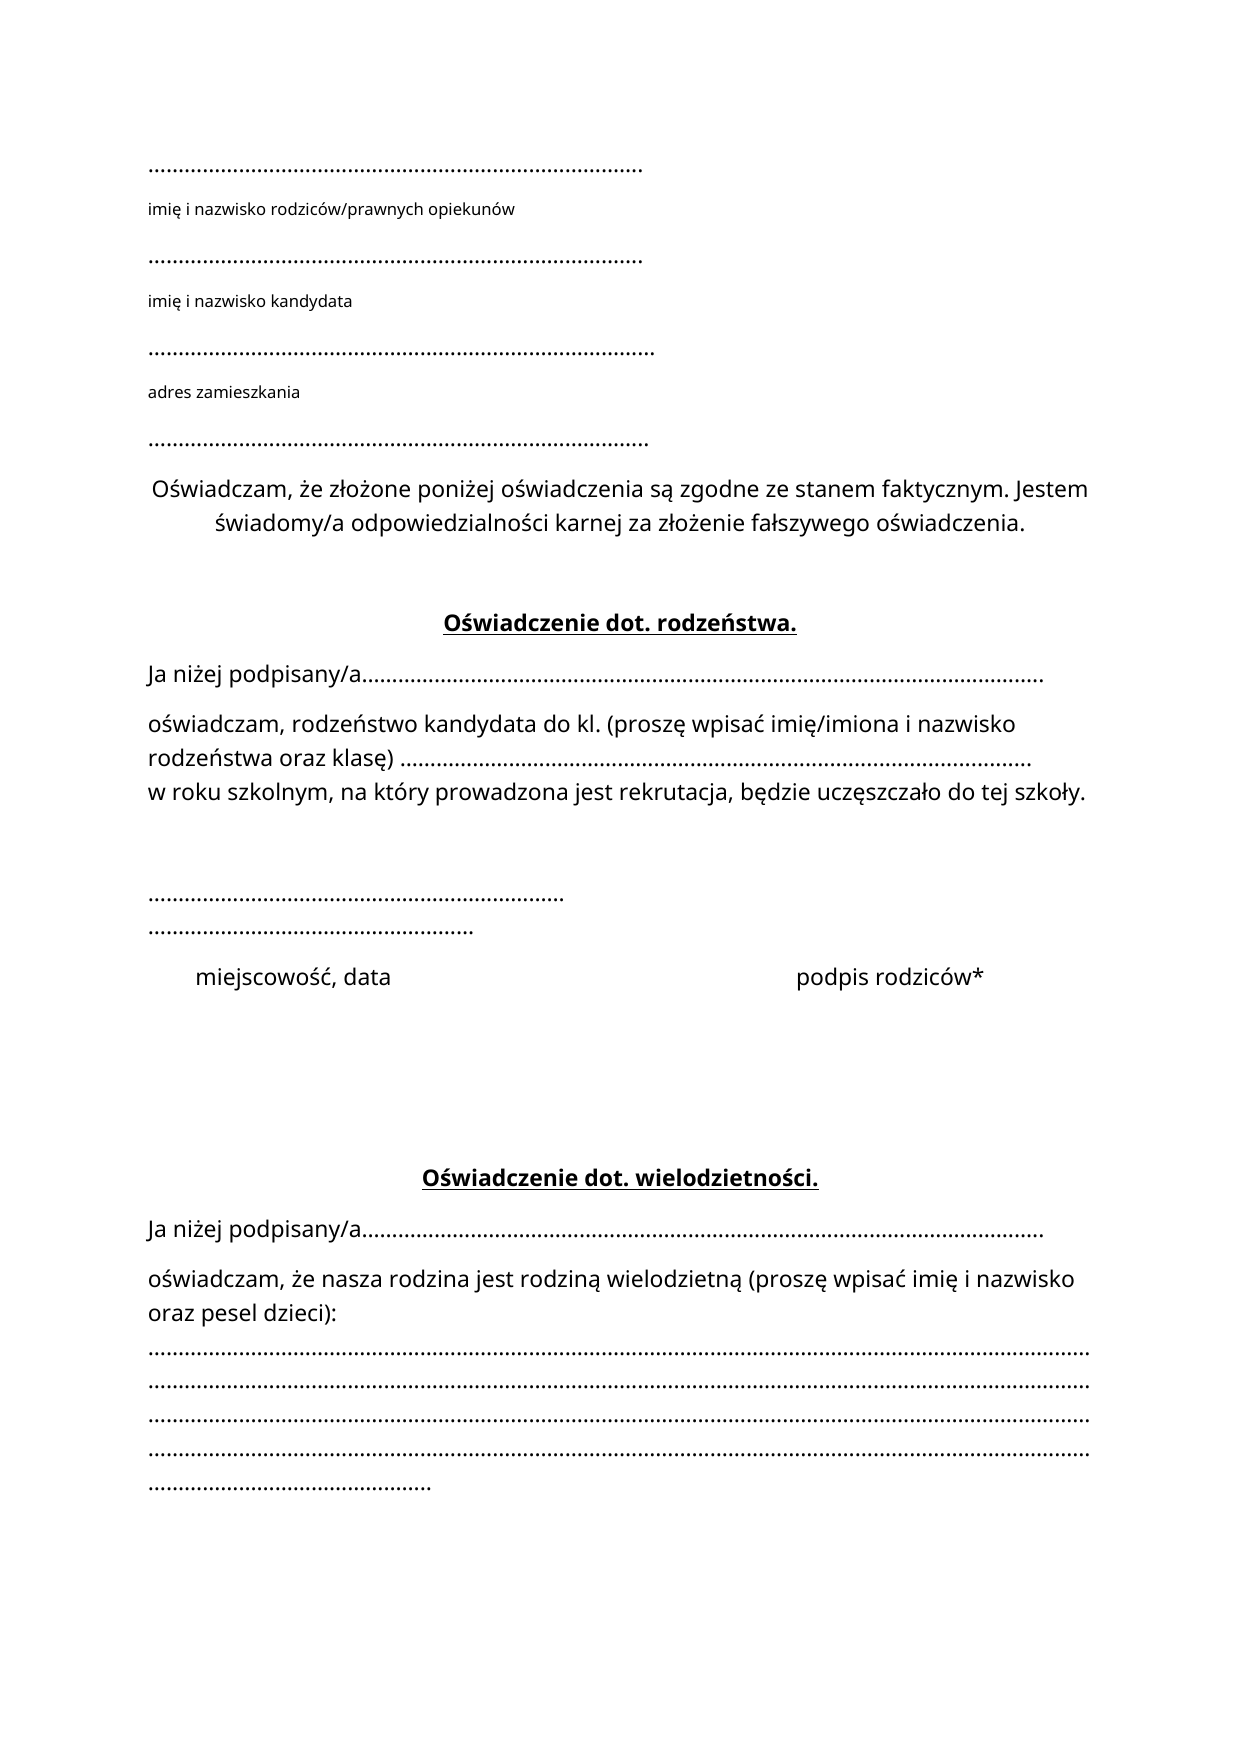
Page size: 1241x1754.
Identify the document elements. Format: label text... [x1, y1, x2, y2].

text adres zamieszkania [148, 381, 1093, 404]
text ………………………………………………………………………. [148, 239, 1093, 270]
text imię i nazwisko rodziców/prawnych opiekunów [148, 198, 1093, 221]
text oświadczam, rodzeństwo kandydata do kl. (proszę wpisać imię/imiona i nazwisko rodzeństwa oraz klasę) ………………………………………………………......................................... w roku szkolnym, na który prowadzona jest rekrutacja, będzie uczęszczało do tej szkoły. [148, 708, 1093, 807]
text imię i nazwisko kandydata [148, 289, 1093, 312]
text ……………………………………………………………………….. [148, 422, 1093, 453]
text oświadczam, że nasza rodzina jest rodziną wielodzietną (proszę wpisać imię i nazwisko oraz pesel dzieci): ………………………………………………………………………………………………………………………………………………………………………………………………………………………………………………………………………………………………………………………………………………………………………………………………………………………………………………………………………………………………………………………………………………………………………………………………………………….. [148, 1263, 1093, 1497]
text ………………………………………………………………………… [148, 331, 1093, 362]
text …………………………………………………………… ……………………………………………… [148, 876, 1093, 941]
text Oświadczenie dot. wielodzietności. [148, 1162, 1093, 1193]
text Oświadczam, że złożone poniżej oświadczenia są zgodne ze stanem faktycznym. Jestem świadomy/a odpowiedzialności karnej za złożenie fałszywego oświadczenia. [148, 473, 1093, 538]
text Oświadczenie dot. rodzeństwa. [148, 607, 1093, 638]
text ………………………………………………………………………. [148, 148, 1093, 179]
text Ja niżej podpisany/a………………………………………………………………………………………………….. [148, 658, 1093, 689]
text miejscowość, data podpis rodziców* [148, 961, 1093, 992]
text Ja niżej podpisany/a………………………………………………………………………………………………….. [148, 1213, 1093, 1244]
